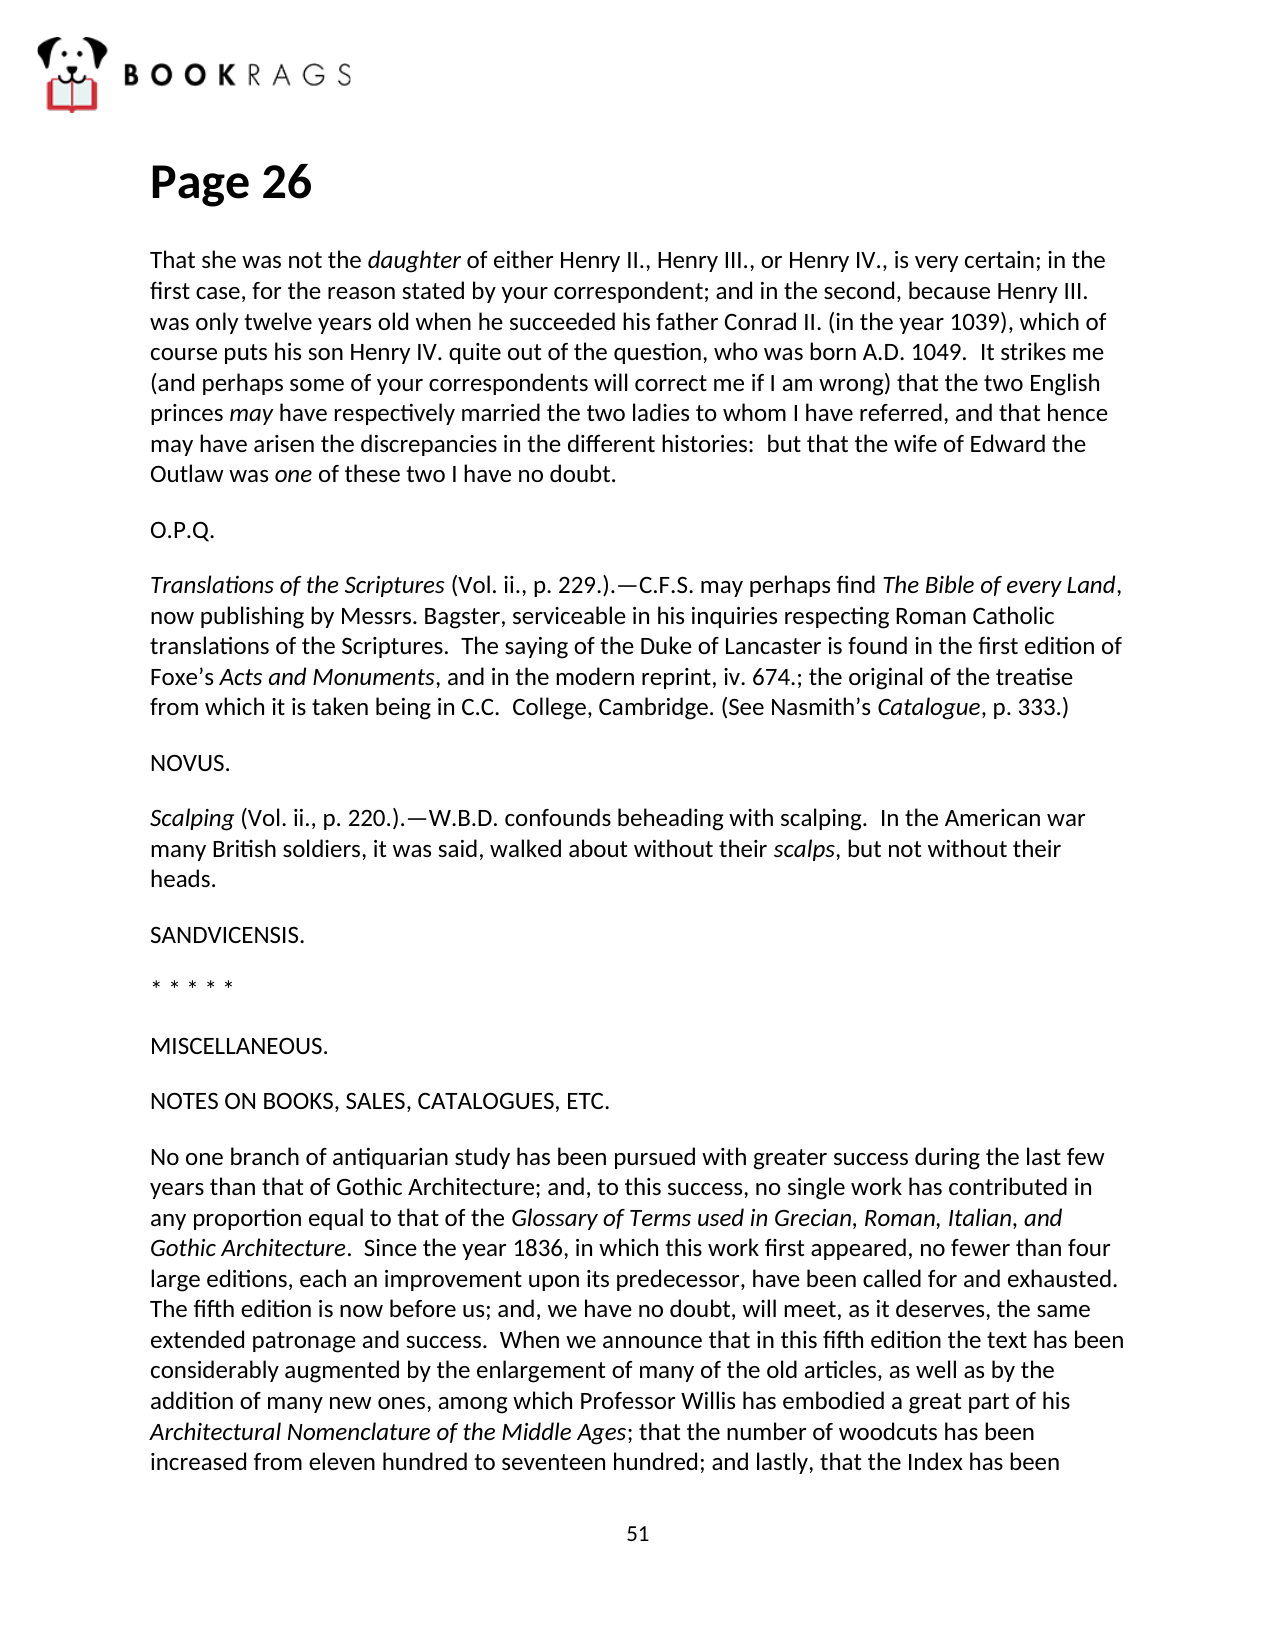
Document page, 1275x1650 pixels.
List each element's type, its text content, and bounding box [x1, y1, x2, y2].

picture [37, 37, 351, 113]
text SANDVICENSIS. [150, 919, 1125, 949]
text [150, 1141, 1125, 1477]
text O.P.Q. [150, 514, 1125, 544]
text * * * * * [150, 974, 1125, 1005]
text Scalping (Vol. ii., p. 220.).—­W.B.D. confounds beheading with scalping. In the American war many British soldiers, it was said, walked about without their scalps, but not without their heads. [150, 802, 1125, 894]
text Translations of the Scriptures (Vol. ii., p. 229.).—­C.F.S. may perhaps find The Bible of every Land, now publishing by Messrs. Bagster, serviceable in his inquiries respecting Roman Catholic translations of the Scriptures. The saying of the Duke of Lancaster is found in the first edition of Foxe’s Acts and Monuments, and in the modern reprint, iv. 674.; the original of the treatise from which it is taken being in C.C. College, Cambridge. (See Nasmith’s Catalogue, p. 333.) [150, 569, 1125, 722]
text That she was not the daughter of either Henry II., Henry III., or Henry IV., is very certain; in the first case, for the reason stated by your correspondent; and in the second, because Henry III. was only twelve years old when he succeeded his father Conrad II. (in the year 1039), which of course puts his son Henry IV. quite out of the question, who was born A.D. 1049. It strikes me (and perhaps some of your correspondents will correct me if I am wrong) that the two English princes may have respectively married the two ladies to whom I have referred, and that hence may have arisen the discrepancies in the different histories: but that the wife of Edward the Outlaw was one of these two I have no doubt. [150, 244, 1125, 489]
text MISCELLANEOUS. [150, 1030, 1125, 1061]
text Page 26 [150, 150, 1125, 211]
text NOVUS. [150, 747, 1125, 777]
text NOTES ON BOOKS, SALES, CATALOGUES, ETC. [150, 1086, 1125, 1116]
